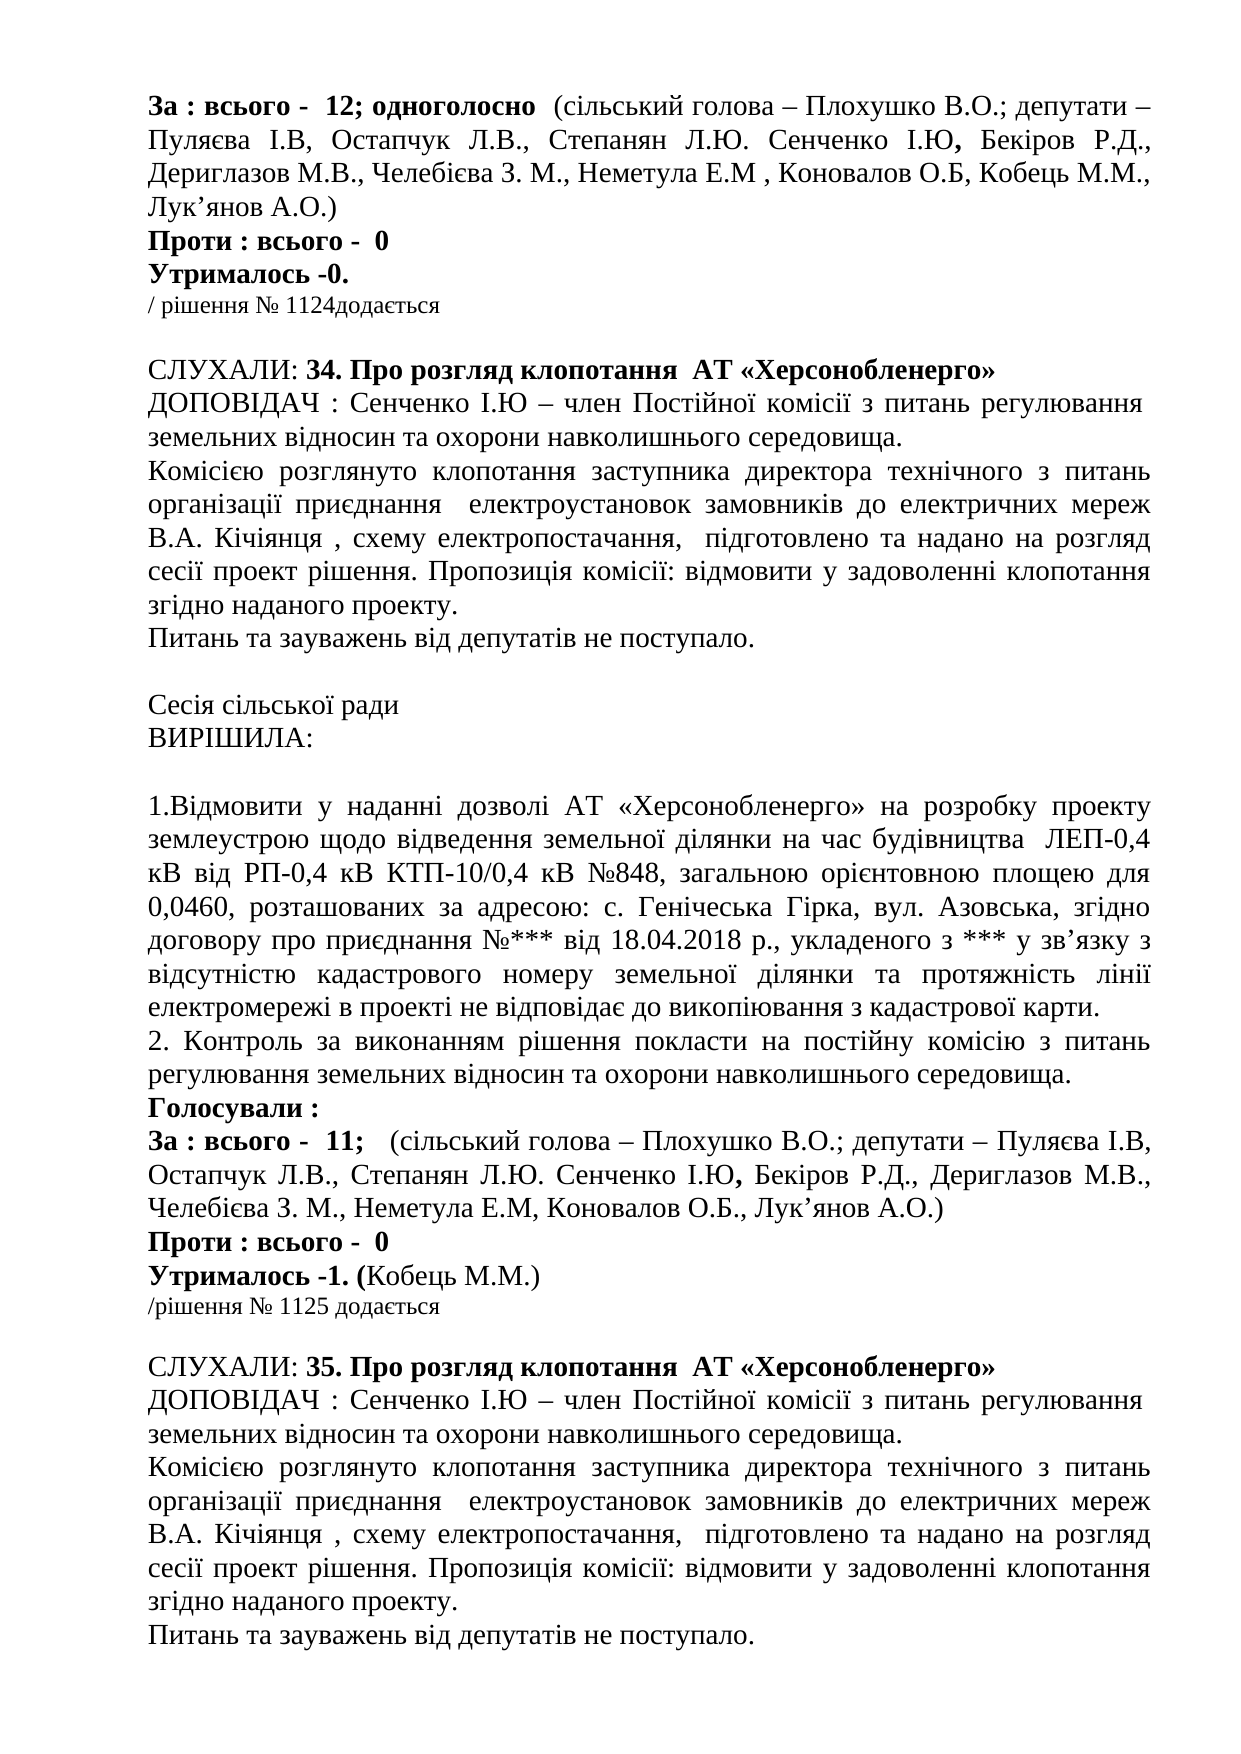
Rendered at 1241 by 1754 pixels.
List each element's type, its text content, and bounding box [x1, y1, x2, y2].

text ВИРІШИЛА: [148, 721, 1151, 754]
text / рішення № 1124додається [148, 290, 1152, 318]
text Проти : всього - 0 [148, 1224, 1152, 1258]
text За : всього - 12; одноголосно (сільський голова – Плохушко В.О.; депутати – Пуляєва І.В, Остапчук Л.В., Степанян Л.Ю. Сенченко І.Ю, Бекіров Р.Д., Дериглазов М.В., Челебієва З. М., Неметула Е.М , Коновалов О.Б, Кобець М.М., Лук’янов А.О.) [148, 88, 1152, 223]
text Комісією розглянуто клопотання заступника директора технічного з питань організації приєднання електроустановок замовників до електричних мереж В.А. Кічіянця , схему електропостачання, підготовлено та надано на розгляд сесії проект рішення. Пропозиція комісії: відмовити у задоволенні клопотання згідно наданого проекту. [148, 453, 1152, 620]
text /рішення № 1125 додається [148, 1291, 1152, 1320]
text 1.Відмовити у наданні дозволі АТ «Херсонобленерго» на розробку проекту землеустрою щодо відведення земельної ділянки на час будівництва ЛЕП-0,4 кВ від РП-0,4 кВ КТП-10/0,4 кВ №848, загальною орієнтовною площею для 0,0460, розташованих за адресою: с. Генічеська Гірка, вул. Азовська, згідно договору про приєднання №*** від 18.04.2018 р., укладеного з *** у зв’язку з відсутністю кадастрового номеру земельної ділянки та протяжність лінії електромережі в проекті не відповідає до викопіювання з кадастрової карти. [148, 788, 1152, 1023]
text Питань та зауважень від депутатів не поступало. [148, 1617, 1152, 1651]
text СЛУХАЛИ: 35. Про розгляд клопотання АТ «Херсонобленерго» [148, 1349, 1152, 1382]
text ДОПОВІДАЧ : Сенченко І.Ю – член Постійної комісії з питань регулювання земельних відносин та охорони навколишнього середовища. [148, 386, 1144, 453]
text За : всього - 11; (сільський голова – Плохушко В.О.; депутати – Пуляєва І.В, Остапчук Л.В., Степанян Л.Ю. Сенченко І.Ю, Бекіров Р.Д., Дериглазов М.В., Челебієва З. М., Неметула Е.М, Коновалов О.Б., Лук’янов А.О.) [148, 1123, 1152, 1224]
text Сесія сільської ради [148, 687, 1152, 721]
text Утрималось -1. (Кобець М.М.) [148, 1258, 1152, 1291]
text Проти : всього - 0 [148, 223, 1152, 256]
text СЛУХАЛИ: 34. Про розгляд клопотання АТ «Херсонобленерго» [148, 352, 1152, 386]
text Комісією розглянуто клопотання заступника директора технічного з питань організації приєднання електроустановок замовників до електричних мереж В.А. Кічіянця , схему електропостачання, підготовлено та надано на розгляд сесії проект рішення. Пропозиція комісії: відмовити у задоволенні клопотання згідно наданого проекту. [148, 1449, 1152, 1617]
text Голосували : [148, 1090, 1152, 1123]
text 2. Контроль за виконанням рішення покласти на постійну комісію з питань регулювання земельних відносин та охорони навколишнього середовища. [148, 1023, 1152, 1090]
text Питань та зауважень від депутатів не поступало. [148, 620, 1152, 654]
text Утрималось -0. [148, 256, 1152, 290]
text ДОПОВІДАЧ : Сенченко І.Ю – член Постійної комісії з питань регулювання земельних відносин та охорони навколишнього середовища. [148, 1382, 1144, 1449]
